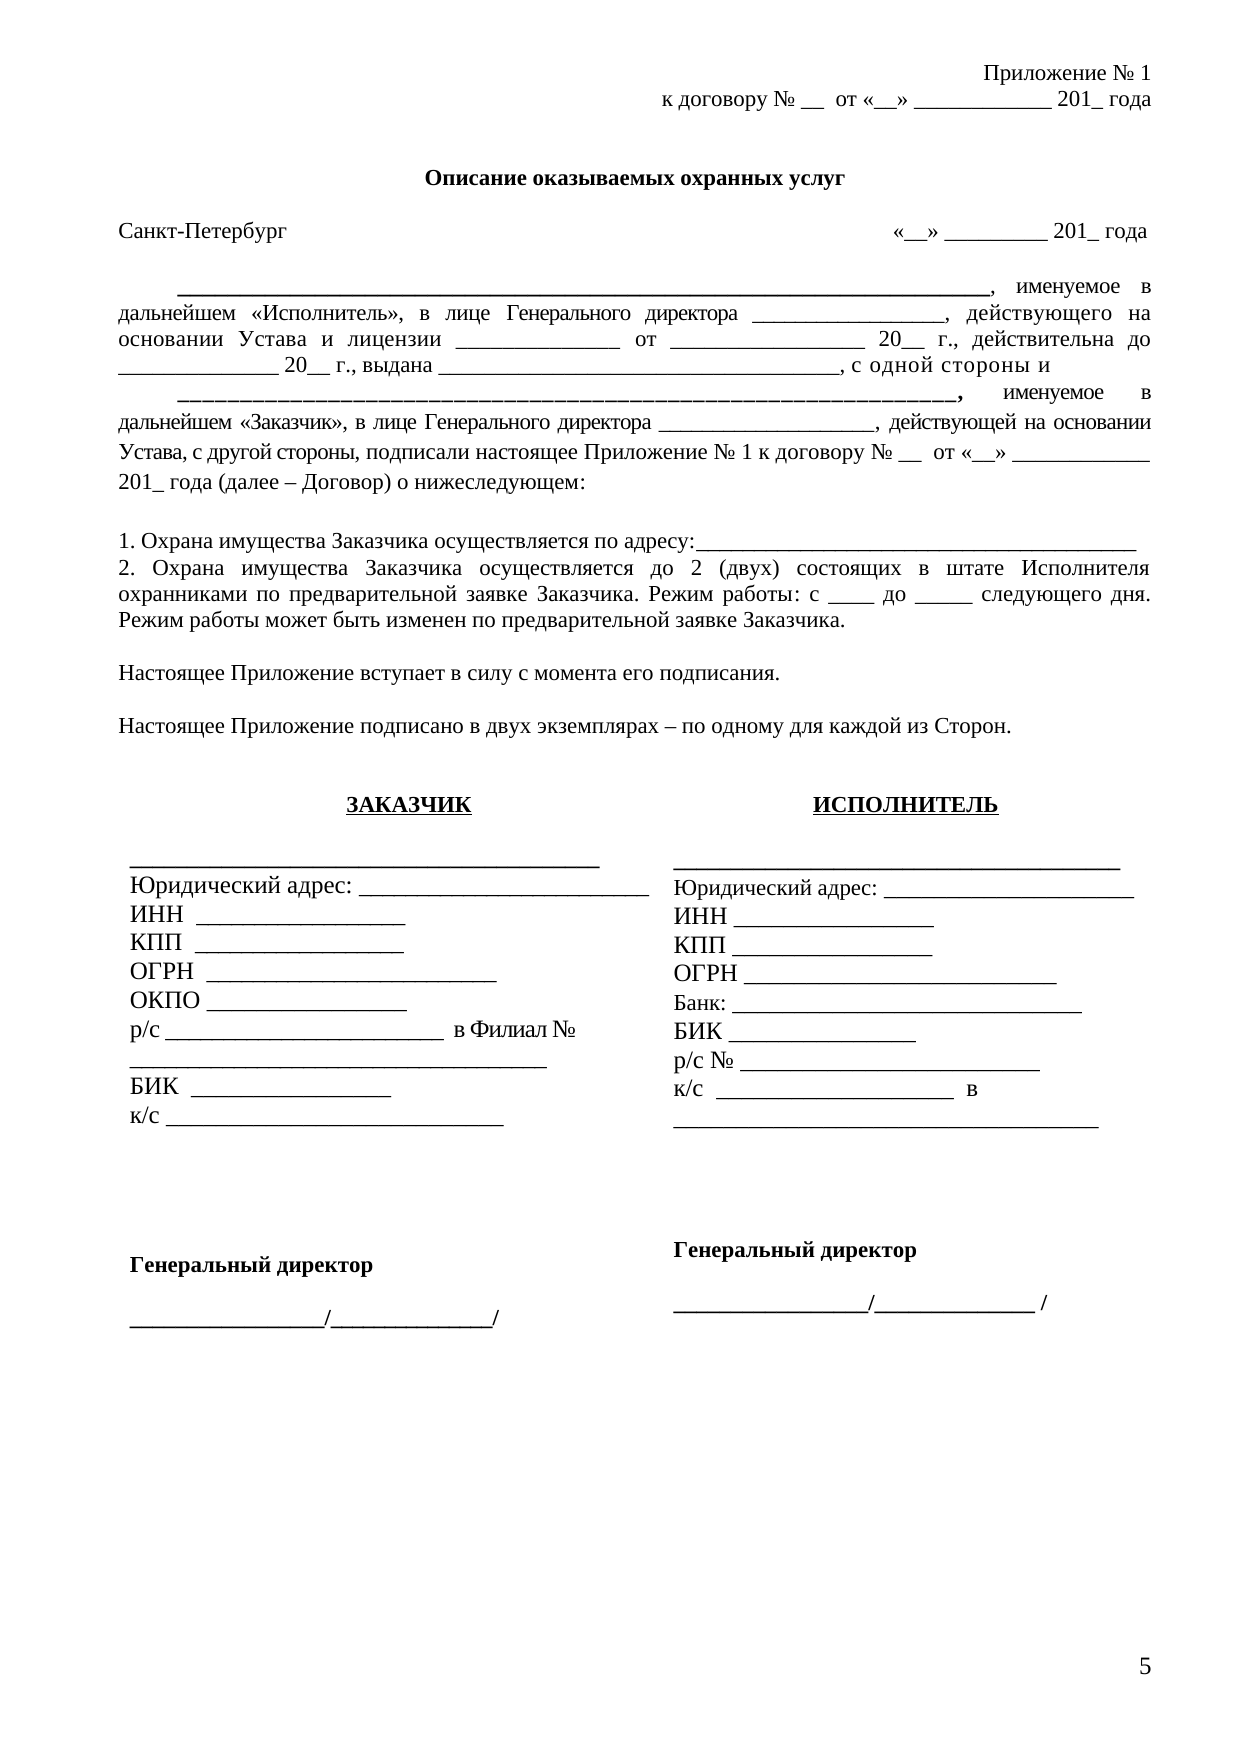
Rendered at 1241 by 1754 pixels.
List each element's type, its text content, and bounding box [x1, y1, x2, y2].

text ______________________________________________________________, именуемое в дальнейшем «Заказчик», в лице Генерального директора ____________________, действующей на основании Устава, с другой стороны, подписали настоящее Приложение № 1 к договору № __ от «__» ____________ 201_ года (далее – Договор) о нижеследующем: [118, 378, 1152, 495]
text _________________________________________________________________, именуемое в дальнейшем «Исполнитель», в лице Генерального директора __________________, действующего на основании Устава и лицензии ______________ от _________________ 20__ г., действительна до ______________ 20__ г., выдана ___________________________________, с одной стороны и [118, 270, 1152, 378]
text Санкт-Петербург «__» _________ 201_ года [118, 217, 1152, 243]
table_header ИСПОЛНИТЕЛЬ _______________________________________ Юридический адрес: ____________________ ИНН ________________ КПП ________________ ОГРН _________________________ Банк: ____________________________ БИК _______________ р/с № ________________________ к/с ___________________ в __________________________________ Генеральный директор _________________/______________ / [662, 765, 1149, 1330]
text 2. Охрана имущества Заказчика осуществляется до 2 (двух) состоящих в штате Исполнителя охранниками по предварительной заявке Заказчика. Режим работы: с ____ до _____ следующего дня. Режим работы может быть изменен по предварительной заявке Заказчика. [118, 554, 1152, 633]
text Настоящее Приложение вступает в силу с момента его подписания. [118, 659, 1152, 685]
text Настоящее Приложение подписано в двух экземплярах – по одному для каждой из Сторон. [118, 712, 1152, 738]
text Приложение № 1 [118, 59, 1152, 85]
text 1. Охрана имущества Заказчика осуществляется по адресу:______________________________________ [118, 525, 1152, 554]
text Описание оказываемых охранных услуг [118, 164, 1152, 191]
table_header ЗАКАЗЧИК _________________________________________ Юридический адрес: _________________________ ИНН __________________ КПП __________________ ОГРН _________________________ ОКПО ________________ р/с ________________________ в Филиал № ____________________________________ БИК ________________ к/с ___________________________ Генеральный директор _________________/_______________/ [118, 765, 662, 1330]
text к договору № __ от «__» ____________ 201_ года [118, 85, 1152, 112]
